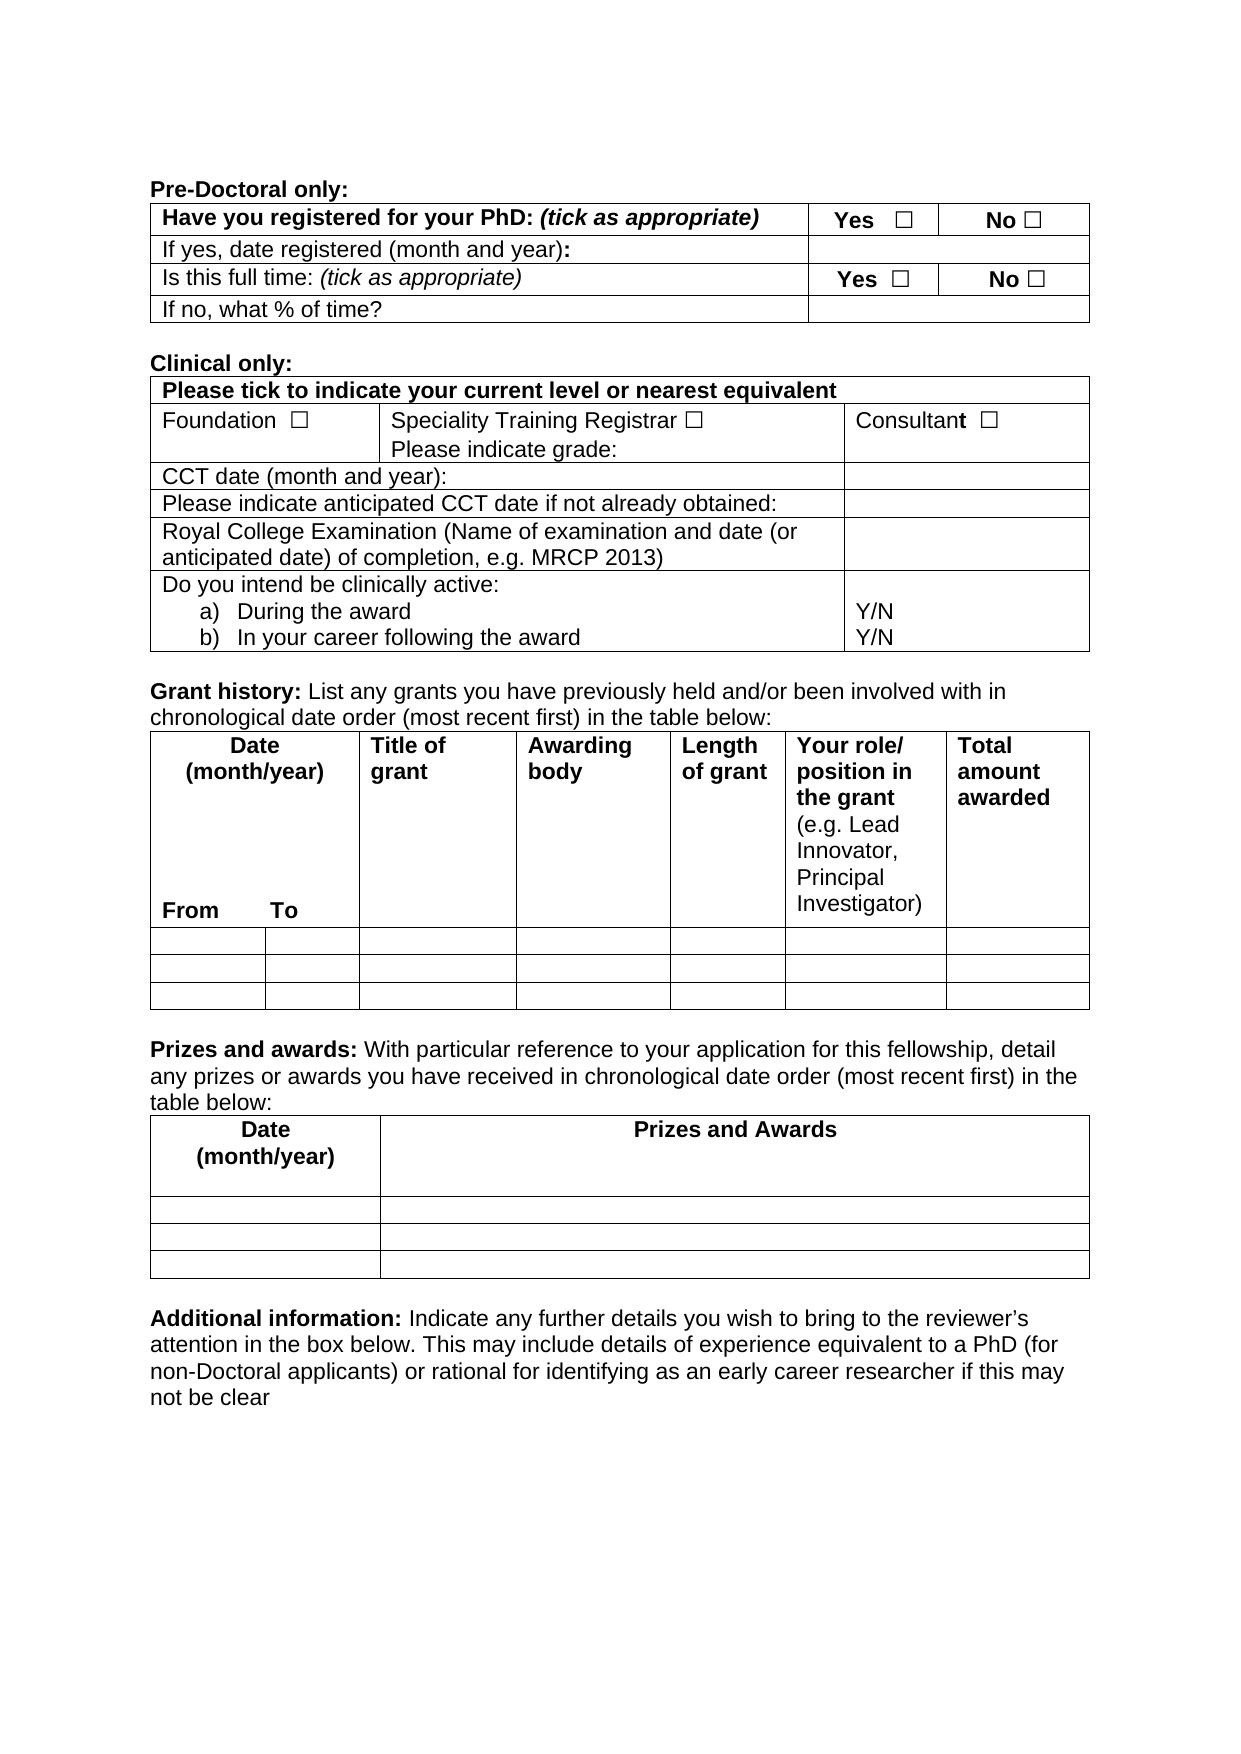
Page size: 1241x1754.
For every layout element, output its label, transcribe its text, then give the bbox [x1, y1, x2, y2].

table_cell [360, 928, 516, 954]
text Prizes and awards: With particular reference to your application for this fellowship, detail any prizes or awards you have received in chronological date order (most recent first) in the table below: [150, 1036, 1090, 1115]
table_cell If yes, date registered (month and year): [151, 236, 808, 262]
table_cell [517, 983, 670, 1009]
table_cell [151, 1251, 380, 1278]
table_cell If no, what % of time? [151, 296, 808, 322]
table_cell [151, 1197, 380, 1223]
table_cell [151, 983, 265, 1009]
table_cell [360, 983, 516, 1009]
table_header Have you registered for your PhD: (tick as appropriate) [151, 204, 808, 235]
table_cell [671, 955, 785, 982]
table_header Your role/ position in the grant (e.g. Lead Innovator, Principal Investigator) [786, 732, 946, 927]
table_cell [809, 236, 1089, 262]
table_cell [381, 1251, 1089, 1278]
table_header Title of grant [360, 732, 516, 927]
table_cell [671, 928, 785, 954]
table_cell Y/N Y/N [845, 571, 1089, 651]
table_cell [947, 983, 1089, 1009]
table_cell Do you intend be clinically active: During the award In your career following the award [151, 571, 844, 651]
table_cell [786, 928, 946, 954]
table_cell [266, 955, 359, 982]
table_cell [266, 983, 359, 1009]
table_cell [671, 983, 785, 1009]
table_cell Please indicate anticipated CCT date if not already obtained: [151, 490, 844, 517]
table_header Prizes and Awards [381, 1116, 1089, 1196]
table_cell Consultant [845, 404, 1089, 462]
table_cell [947, 928, 1089, 954]
table_cell [517, 928, 670, 954]
table_cell [151, 928, 265, 954]
table_header Total amount awarded [947, 732, 1089, 927]
table_cell [151, 955, 265, 982]
table_cell [151, 1224, 380, 1250]
table_cell [786, 983, 946, 1009]
table_header Awarding body [517, 732, 670, 927]
table_cell [786, 955, 946, 982]
table_cell CCT date (month and year): [151, 463, 844, 489]
table_cell [845, 518, 1089, 570]
table_cell [266, 928, 359, 954]
text Pre-Doctoral only: [150, 150, 1090, 203]
text Clinical only: [150, 349, 1090, 376]
table_cell Speciality Training Registrar Please indicate grade: [380, 404, 844, 462]
table_header Date (month/year) From To [151, 732, 359, 927]
table_cell Yes [809, 264, 938, 295]
table_cell [809, 296, 1089, 322]
text Additional information: Indicate any further details you wish to bring to the reviewer’s attention in the box below. This may include details of experience equivalent to a PhD (for non-Doctoral applicants) or rational for identifying as an early career researcher if this may not be clear [150, 1305, 1090, 1411]
table_cell [360, 955, 516, 982]
table_header Yes [809, 204, 938, 235]
text Grant history: List any grants you have previously held and/or been involved with in chronological date order (most recent first) in the table below: [150, 678, 1090, 731]
table_cell [845, 463, 1089, 489]
table_cell [381, 1197, 1089, 1223]
table_header Length of grant [671, 732, 785, 927]
table_header Date (month/year) [151, 1116, 380, 1196]
table_cell [947, 955, 1089, 982]
table_header No [939, 204, 1089, 235]
table_cell Foundation [151, 404, 379, 462]
table_cell Is this full time: (tick as appropriate) [151, 264, 808, 295]
table_cell [845, 490, 1089, 517]
table_cell No [939, 264, 1089, 295]
table_header Please tick to indicate your current level or nearest equivalent [151, 377, 1089, 403]
table_cell [517, 955, 670, 982]
table_cell Royal College Examination (Name of examination and date (or anticipated date) of completion, e.g. MRCP 2013) [151, 518, 844, 570]
table_cell [381, 1224, 1089, 1250]
